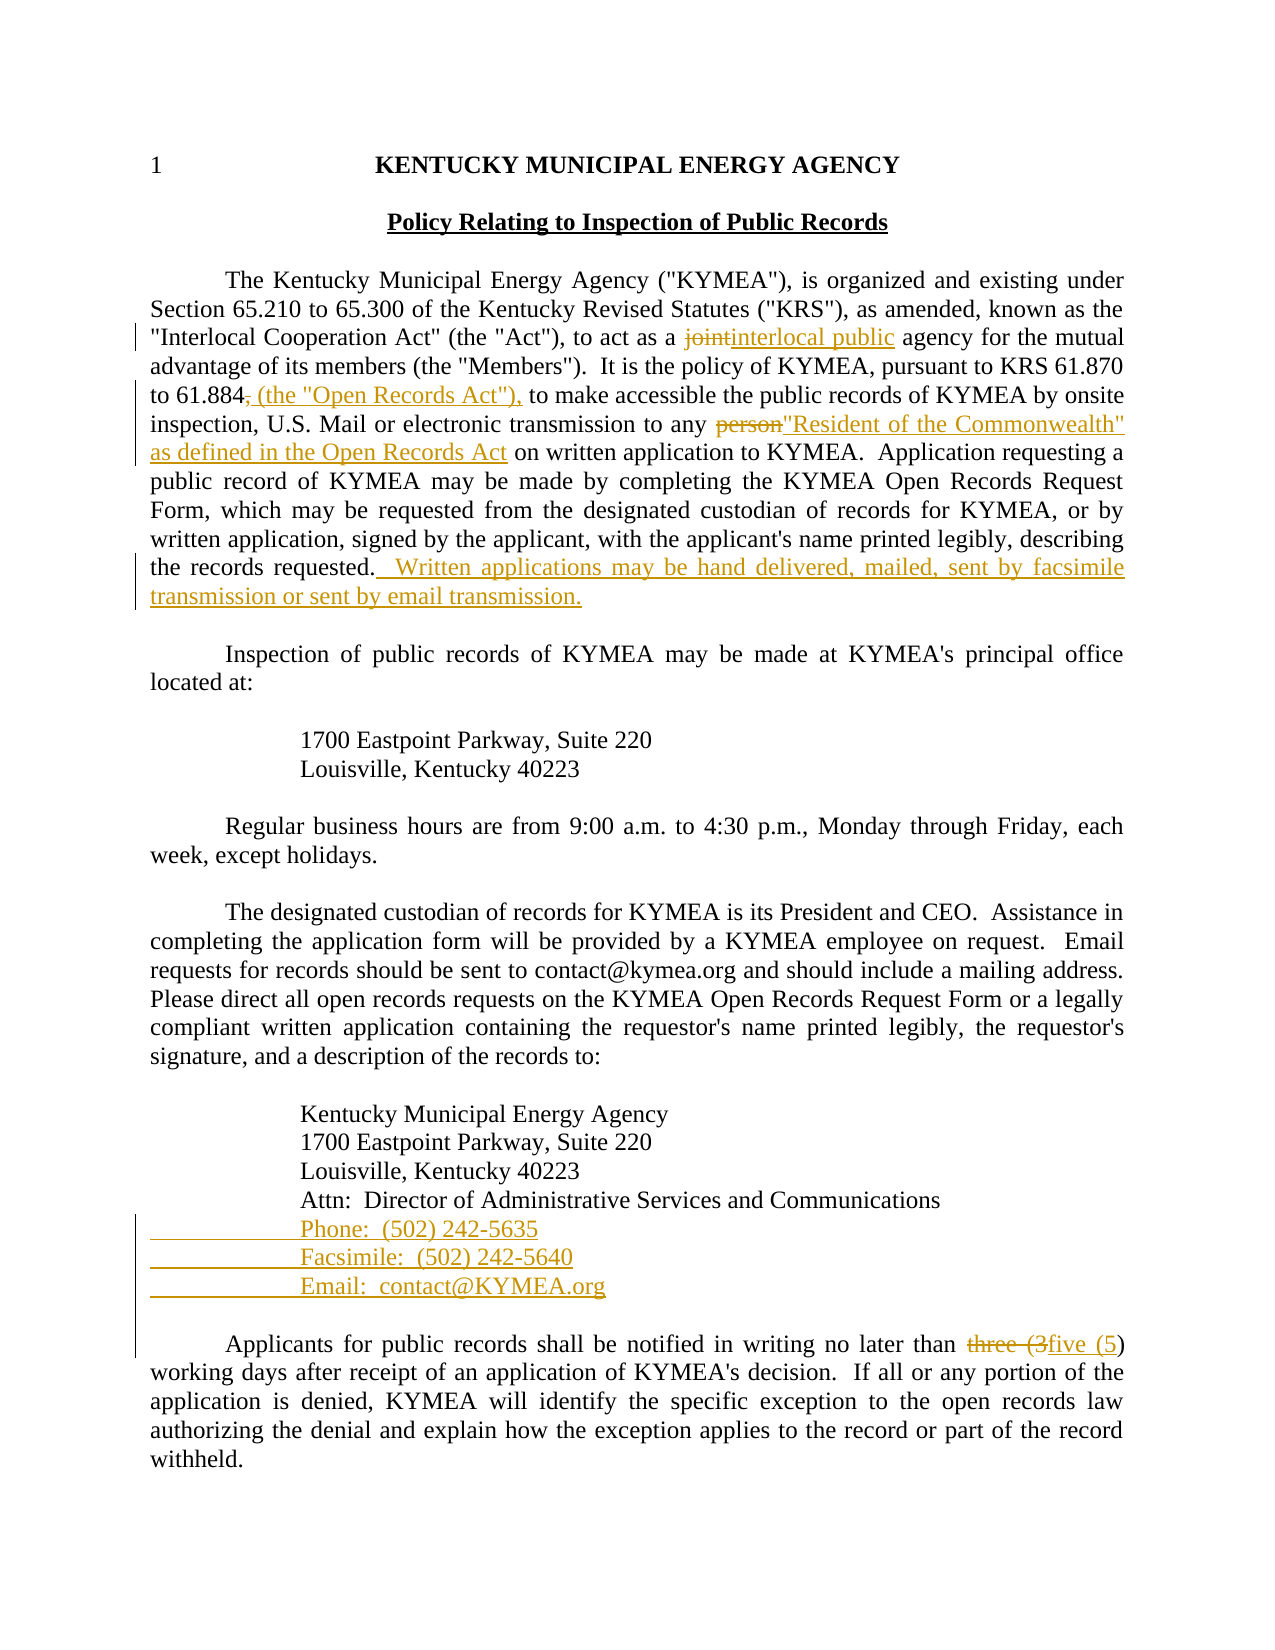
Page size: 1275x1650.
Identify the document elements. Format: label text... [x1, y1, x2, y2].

text Louisville, Kentucky 40223 [150, 1156, 1125, 1185]
text Regular business hours are from 9:00 a.m. to 4:30 p.m., Monday through Friday, each week, except holidays. [150, 811, 1125, 869]
text 1700 Eastpoint Parkway, Suite 220 [150, 1127, 1125, 1156]
text The designated custodian of records for KYMEA is its President and CEO. Assistance in completing the application form will be provided by a KYMEA employee on request. Email requests for records should be sent to contact@kymea.org and should include a mailing address. Please direct all open records requests on the KYMEA Open Records Request Form or a legally compliant written application containing the requestor's name printed legibly, the requestor's signature, and a description of the records to: [150, 897, 1125, 1070]
text KENTUCKY MUNICIPAL ENERGY AGENCY [150, 150, 1125, 179]
text Applicants for public records shall be notified in writing no later than ) working days after receipt of an application of KYMEA's decision. If all or any portion of the application is denied, KYMEA will identify the specific exception to the open records law authorizing the denial and explain how the exception applies to the record or part of the record withheld. [150, 1329, 1125, 1472]
text Kentucky Municipal Energy Agency [150, 1099, 1125, 1127]
text The Kentucky Municipal Energy Agency ("KYMEA"), is organized and existing under Section 65.210 to 65.300 of the Kentucky Revised Statutes ("KRS"), as amended, known as the "Interlocal Cooperation Act" (the "Act"), to act as a agency for the mutual advantage of its members (the "Members"). It is the policy of KYMEA, pursuant to KRS 61.870 to 61.884 to make accessible the public records of KYMEA by onsite inspection, U.S. Mail or electronic transmission to any on written application to KYMEA. Application requesting a public record of KYMEA may be made by completing the KYMEA Open Records Request Form, which may be requested from the designated custodian of records for KYMEA, or by written application, signed by the applicant, with the applicant's name printed legibly, describing the records requested. [150, 265, 1125, 610]
text Louisville, Kentucky 40223 [150, 754, 1125, 782]
text Inspection of public records of KYMEA may be made at KYMEA's principal office located at: [150, 639, 1125, 696]
text 1700 Eastpoint Parkway, Suite 220 [150, 725, 1125, 754]
text Policy Relating to Inspection of Public Records [150, 207, 1125, 236]
text Attn: Director of Administrative Services and Communications [150, 1185, 1125, 1214]
